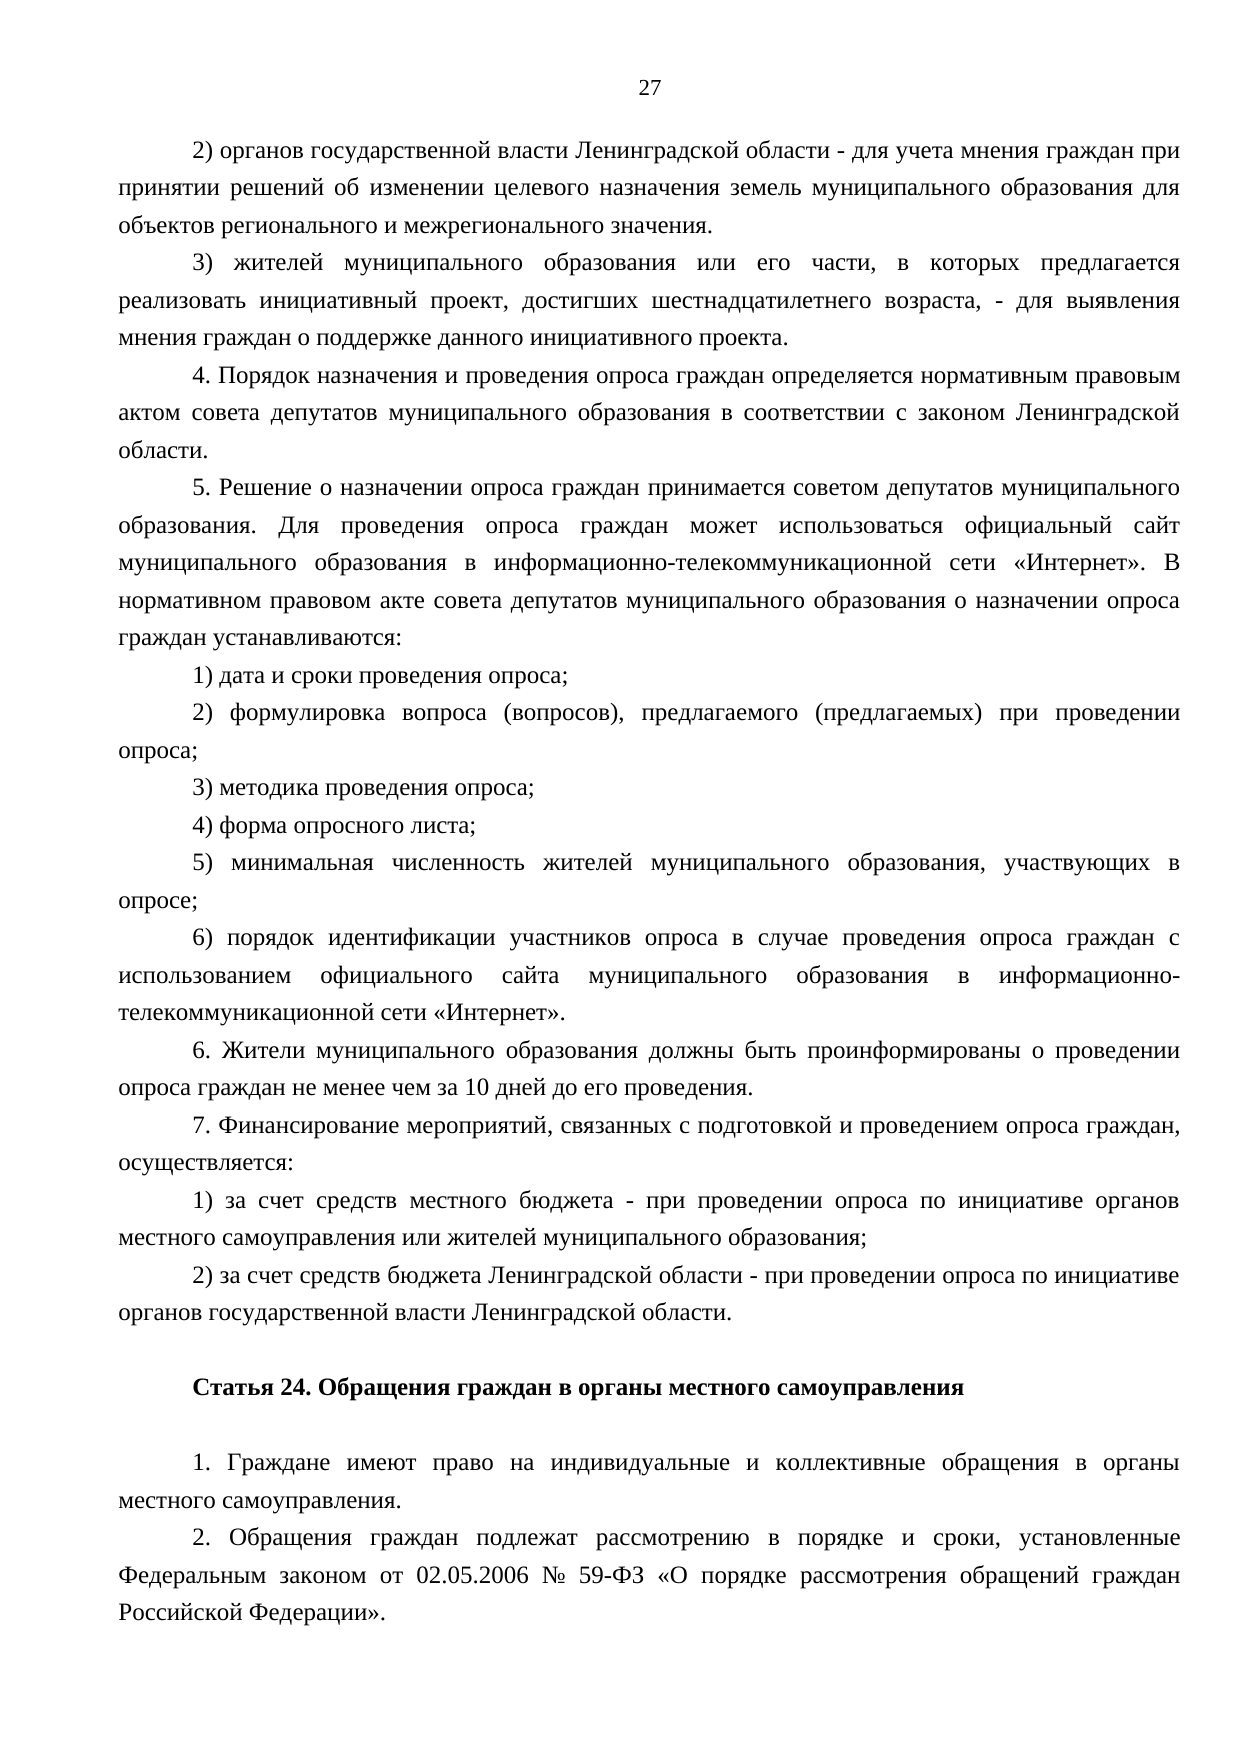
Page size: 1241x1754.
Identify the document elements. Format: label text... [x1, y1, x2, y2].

text 4. Порядок назначения и проведения опроса граждан определяется нормативным правовым актом совета депутатов муниципального образования в соответствии с законом Ленинградской области. [118, 353, 1181, 466]
text 2) формулировка вопроса (вопросов), предлагаемого (предлагаемых) при проведении опроса; [118, 691, 1181, 766]
text 5. Решение о назначении опроса граждан принимается советом депутатов муниципального образования. Для проведения опроса граждан может использоваться официальный сайт муниципального образования в информационно-телекоммуникационной сети «Интернет». В нормативном правовом акте совета депутатов муниципального образования о назначении опроса граждан устанавливаются: [118, 466, 1181, 653]
text 1) дата и сроки проведения опроса; [118, 653, 1181, 691]
text 2) за счет средств бюджета Ленинградской области - при проведении опроса по инициативе органов государственной власти Ленинградской области. [118, 1253, 1181, 1328]
text 2) органов государственной власти Ленинградской области - для учета мнения граждан при принятии решений об изменении целевого назначения земель муниципального образования для объектов регионального и межрегионального значения. [118, 128, 1181, 241]
text 2. Обращения граждан подлежат рассмотрению в порядке и сроки, установленные Федеральным законом от 02.05.2006 № 59-ФЗ «О порядке рассмотрения обращений граждан Российской Федерации». [118, 1516, 1181, 1628]
text 3) методика проведения опроса; [118, 766, 1181, 803]
text 6) порядок идентификации участников опроса в случае проведения опроса граждан с использованием официального сайта муниципального образования в информационно-телекоммуникационной сети «Интернет». [118, 916, 1181, 1028]
text 1) за счет средств местного бюджета - при проведении опроса по инициативе органов местного самоуправления или жителей муниципального образования; [118, 1178, 1181, 1253]
text Статья 24. Обращения граждан в органы местного самоуправления [118, 1366, 1181, 1403]
text 3) жителей муниципального образования или его части, в которых предлагается реализовать инициативный проект, достигших шестнадцатилетнего возраста, - для выявления мнения граждан о поддержке данного инициативного проекта. [118, 241, 1181, 353]
text 5) минимальная численность жителей муниципального образования, участвующих в опросе; [118, 841, 1181, 916]
text 4) форма опросного листа; [118, 803, 1181, 841]
text 7. Финансирование мероприятий, связанных с подготовкой и проведением опроса граждан, осуществляется: [118, 1103, 1181, 1178]
text 1. Граждане имеют право на индивидуальные и коллективные обращения в органы местного самоуправления. [118, 1441, 1181, 1516]
text 6. Жители муниципального образования должны быть проинформированы о проведении опроса граждан не менее чем за 10 дней до его проведения. [118, 1028, 1181, 1103]
